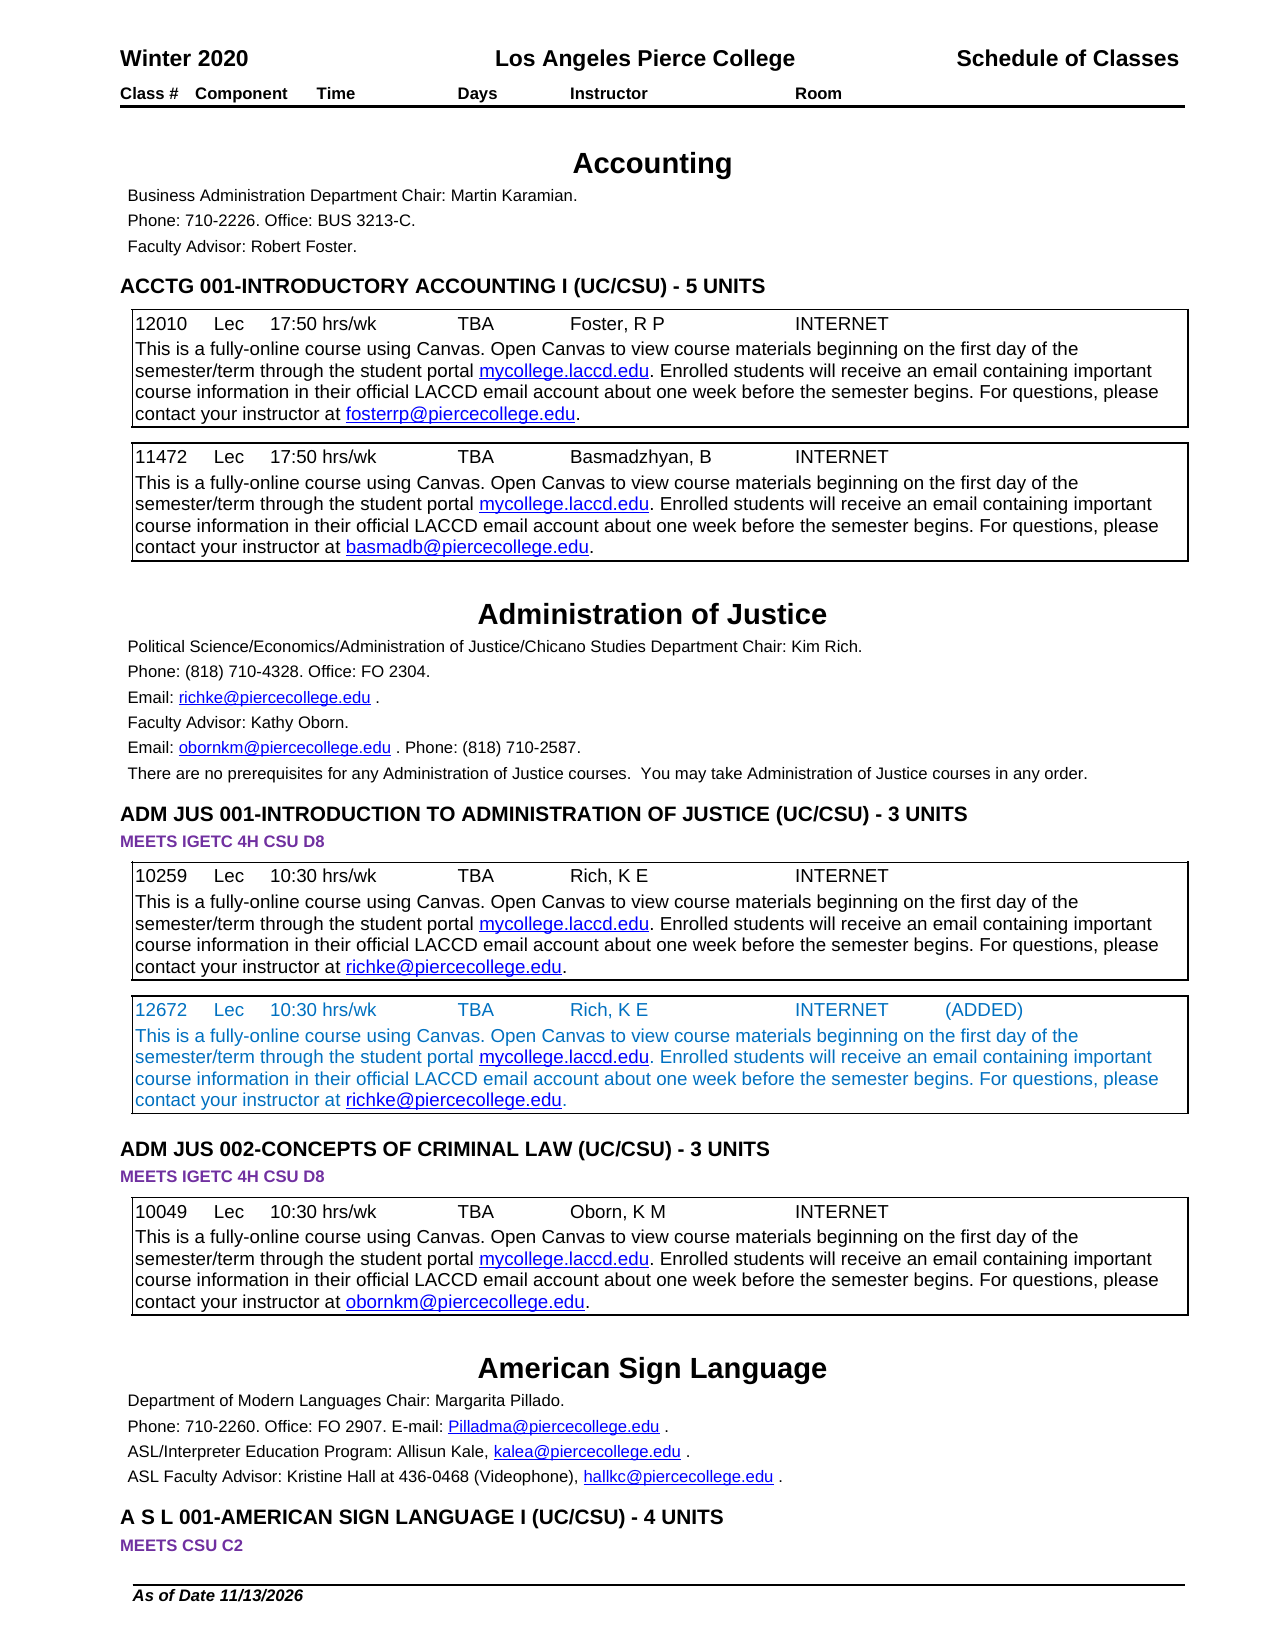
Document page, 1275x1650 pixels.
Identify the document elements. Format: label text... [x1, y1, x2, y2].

title ACCTG 001-Introductory Accounting I (UC/CSU) - 5 Units [120, 274, 1185, 298]
text This is a fully-online course using Canvas. Open Canvas to view course materials beginning on the first day of the semester/term through the student portal mycollege.laccd.edu. Enrolled students will receive an email containing important course information in their official LACCD email account about one week before the semester begins. For questions, please contact your instructor at richke@piercecollege.edu. [133, 887, 1187, 979]
subtitle American Sign Language [120, 1351, 1185, 1385]
text 12672 Lec 10:30 hrs/wk TBA Rich, K E INTERNET (ADDED) [133, 997, 1187, 1020]
text Email: obornkm@piercecollege.edu . Phone: (818) 710-2587. [127, 738, 1185, 757]
text This is a fully-online course using Canvas. Open Canvas to view course materials beginning on the first day of the semester/term through the student portal mycollege.laccd.edu. Enrolled students will receive an email containing important course information in their official LACCD email account about one week before the semester begins. For questions, please contact your instructor at richke@piercecollege.edu. [133, 1021, 1187, 1113]
text Meets IGETC 4H CSU D8 [120, 1167, 1185, 1186]
text Meets IGETC 4H CSU D8 [120, 832, 1185, 851]
text This is a fully-online course using Canvas. Open Canvas to view course materials beginning on the first day of the semester/term through the student portal mycollege.laccd.edu. Enrolled students will receive an email containing important course information in their official LACCD email account about one week before the semester begins. For questions, please contact your instructor at basmadb@piercecollege.edu. [133, 468, 1187, 560]
text This is a fully-online course using Canvas. Open Canvas to view course materials beginning on the first day of the semester/term through the student portal mycollege.laccd.edu. Enrolled students will receive an email containing important course information in their official LACCD email account about one week before the semester begins. For questions, please contact your instructor at fosterrp@piercecollege.edu. [133, 334, 1187, 426]
text 12010 Lec 17:50 hrs/wk TBA Foster, R P INTERNET [133, 310, 1187, 334]
subtitle Administration of Justice [120, 597, 1185, 630]
title ADM JUS 001-Introduction To Administration Of Justice (UC/CSU) - 3 Units [120, 802, 1185, 826]
text Faculty Advisor: Kathy Oborn. [127, 713, 1185, 732]
text Phone: 710-2260. Office: FO 2907. E-mail: Pilladma@piercecollege.edu . [127, 1416, 1185, 1436]
text This is a fully-online course using Canvas. Open Canvas to view course materials beginning on the first day of the semester/term through the student portal mycollege.laccd.edu. Enrolled students will receive an email containing important course information in their official LACCD email account about one week before the semester begins. For questions, please contact your instructor at obornkm@piercecollege.edu. [133, 1222, 1187, 1314]
subtitle Accounting [120, 146, 1185, 179]
text ASL Faculty Advisor: Kristine Hall at 436-0468 (Videophone), hallkc@piercecollege.edu . [127, 1467, 1185, 1486]
text Phone: (818) 710-4328. Office: FO 2304. [127, 662, 1185, 681]
text ASL/Interpreter Education Program: Allisun Kale, kalea@piercecollege.edu . [127, 1442, 1185, 1461]
text Email: richke@piercecollege.edu . [127, 687, 1185, 707]
text 10259 Lec 10:30 hrs/wk TBA Rich, K E INTERNET [133, 863, 1187, 887]
text Meets CSU C2 [120, 1535, 1185, 1554]
text 10049 Lec 10:30 hrs/wk TBA Oborn, K M INTERNET [133, 1198, 1187, 1222]
title A S L 001-American Sign Language I (UC/CSU) - 4 Units [120, 1505, 1185, 1529]
title ADM JUS 002-Concepts Of Criminal Law (UC/CSU) - 3 Units [120, 1137, 1185, 1161]
text Phone: 710-2226. Office: BUS 3213-C. [127, 211, 1185, 230]
text Political Science/Economics/Administration of Justice/Chicano Studies Department Chair: Kim Rich. [127, 637, 1185, 656]
text 11472 Lec 17:50 hrs/wk TBA Basmadzhyan, B INTERNET [133, 444, 1187, 467]
text Business Administration Department Chair: Martin Karamian. [127, 186, 1185, 205]
text Faculty Advisor: Robert Foster. [127, 236, 1185, 256]
text There are no prerequisites for any Administration of Justice courses. You may take Administration of Justice courses in any order. [127, 764, 1185, 783]
text Department of Modern Languages Chair: Margarita Pillado. [127, 1391, 1185, 1410]
